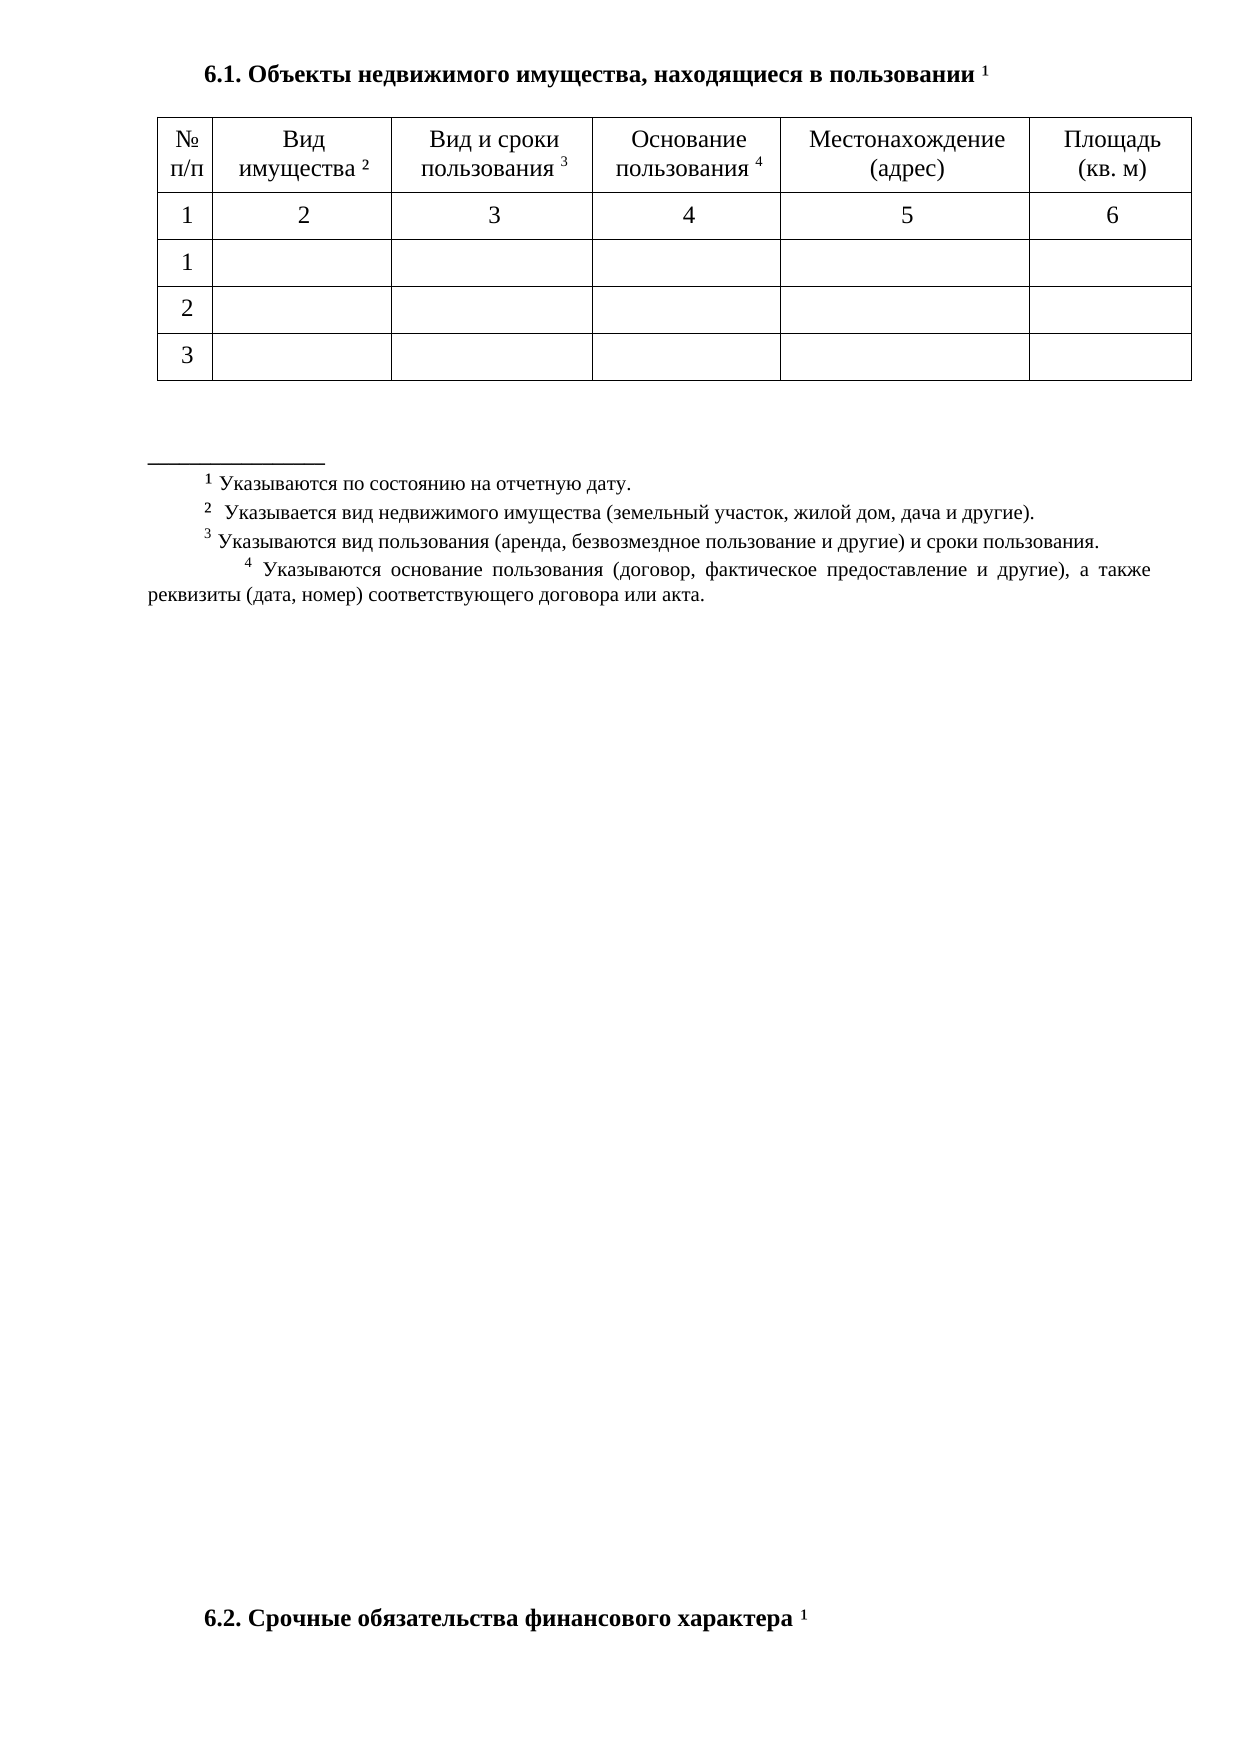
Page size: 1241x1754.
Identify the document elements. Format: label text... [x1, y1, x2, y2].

table_header Вид имущества ² [213, 118, 391, 192]
table_header Площадь (кв. м) [1030, 118, 1191, 192]
text 4 Указываются основание пользования (договор, фактическое предоставление и другие), а также реквизиты (дата, номер) соответствующего договора или акта. [148, 553, 1152, 606]
table_cell [213, 240, 391, 286]
table_cell 1 [158, 240, 212, 286]
text 3 Указываются вид пользования (аренда, безвозмездное пользование и другие) и сроки пользования. [148, 525, 1152, 553]
text _________________ [148, 443, 1152, 467]
table_cell 1 [158, 193, 212, 239]
table_cell [781, 287, 1029, 333]
table_cell [593, 240, 780, 286]
table_cell [213, 287, 391, 333]
text ² Указывается вид недвижимого имущества (земельный участок, жилой дом, дача и другие). [148, 496, 1152, 525]
table_cell 6 [1030, 193, 1191, 239]
table_cell 3 [158, 334, 212, 380]
table_cell [781, 240, 1029, 286]
table_cell [781, 334, 1029, 380]
table_cell [392, 287, 592, 333]
table_cell [392, 240, 592, 286]
text ¹ Указываются по состоянию на отчетную дату. [148, 467, 1152, 496]
text 6.2. Срочные обязательства финансового характера ¹ [148, 1603, 1152, 1632]
table_cell 2 [158, 287, 212, 333]
text 6.1. Объекты недвижимого имущества, находящиеся в пользовании ¹ [148, 59, 1152, 88]
table_cell 2 [213, 193, 391, 239]
table_cell [1030, 334, 1191, 380]
table_cell 3 [392, 193, 592, 239]
table_header Местонахождение (адрес) [781, 118, 1029, 192]
table_cell 4 [593, 193, 780, 239]
table_cell [392, 334, 592, 380]
table_header Основание пользования 4 [593, 118, 780, 192]
table_cell 5 [781, 193, 1029, 239]
table_cell [1030, 240, 1191, 286]
table_header Вид и сроки пользования 3 [392, 118, 592, 192]
table_cell [1030, 287, 1191, 333]
table_cell [213, 334, 391, 380]
table_header № п/п [158, 118, 212, 192]
table_cell [593, 287, 780, 333]
table_cell [593, 334, 780, 380]
